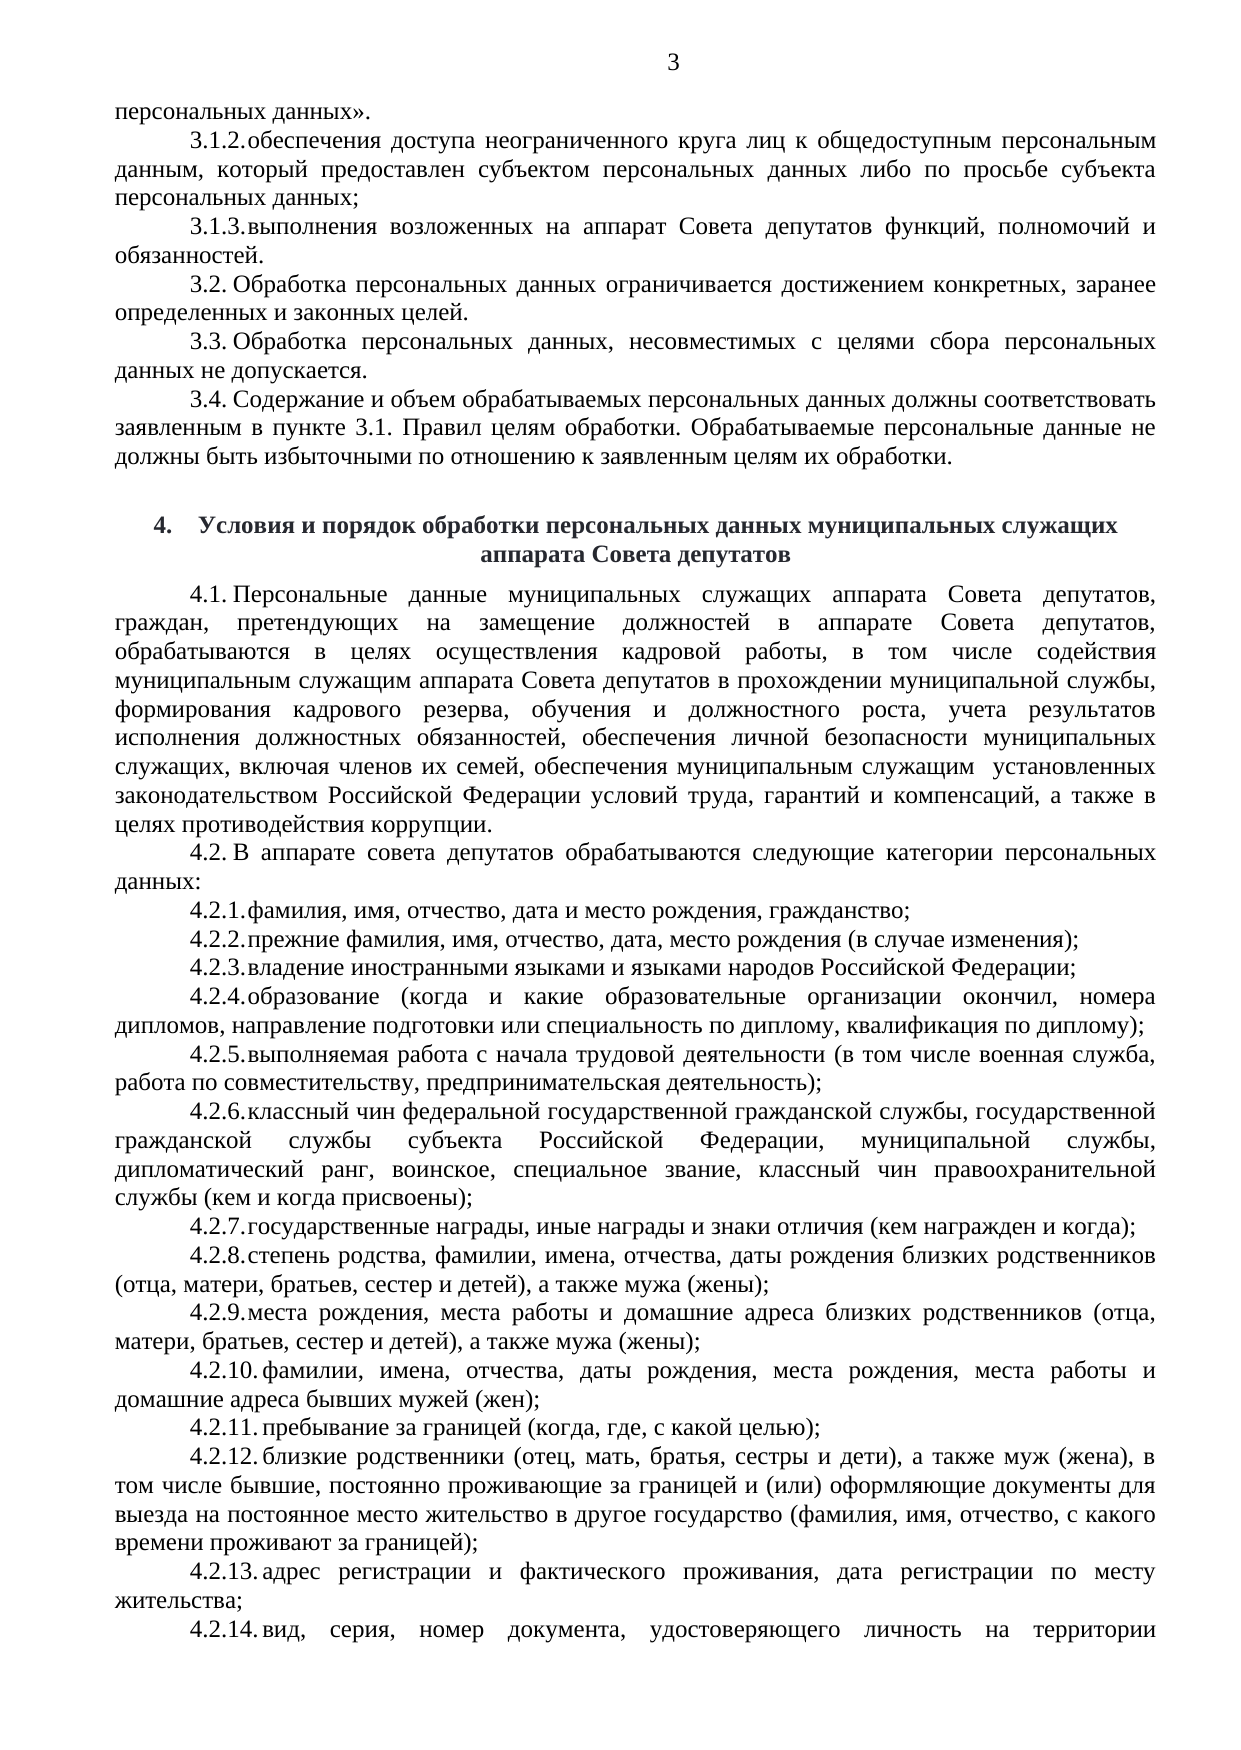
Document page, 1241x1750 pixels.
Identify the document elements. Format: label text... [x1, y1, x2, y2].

text 4.2.8. степень родства, фамилии, имена, отчества, даты рождения близких родственников (отца, матери, братьев, сестер и детей), а также мужа (жены); [114, 1240, 1157, 1297]
text 4.2.2. прежние фамилия, имя, отчество, дата, место рождения (в случае изменения); [114, 924, 1157, 952]
text 4.2.12. близкие родственники (отец, мать, братья, сестры и дети), а также муж (жена), в том числе бывшие, постоянно проживающие за границей и (или) оформляющие документы для выезда на постоянное место жительство в другое государство (фамилия, имя, отчество, с какого времени проживают за границей); [114, 1441, 1157, 1556]
text 4.2. В аппарате совета депутатов обрабатываются следующие категории персональных данных: [114, 837, 1157, 895]
text 3.4. Содержание и объем обрабатываемых персональных данных должны соответствовать заявленным в пункте 3.1. Правил целям обработки. Обрабатываемые персональные данные не должны быть избыточными по отношению к заявленным целям их обработки. [114, 384, 1157, 470]
text 4.2.7. государственные награды, иные награды и знаки отличия (кем награжден и когда); [114, 1211, 1157, 1240]
text 3.3. Обработка персональных данных, несовместимых с целями сбора персональных данных не допускается. [114, 326, 1157, 384]
text 4.2.6. классный чин федеральной государственной гражданской службы, государственной гражданской службы субъекта Российской Федерации, муниципальной службы, дипломатический ранг, воинское, специальное звание, классный чин правоохранительной службы (кем и когда присвоены); [114, 1096, 1157, 1211]
text 3.1.2. обеспечения доступа неограниченного круга лиц к общедоступным персональным данным, который предоставлен субъектом персональных данных либо по просьбе субъекта персональных данных; [114, 125, 1157, 211]
text 4.1. Персональные данные муниципальных служащих аппарата Совета депутатов, граждан, претендующих на замещение должностей в аппарате Совета депутатов, обрабатываются в целях осуществления кадровой работы, в том числе содействия муниципальным служащим аппарата Совета депутатов в прохождении муниципальной службы, формирования кадрового резерва, обучения и должностного роста, учета результатов исполнения должностных обязанностей, обеспечения личной безопасности муниципальных служащих, включая членов их семей, обеспечения муниципальным служащим установленных законодательством Российской Федерации условий труда, гарантий и компенсаций, а также в целях противодействия коррупции. [114, 579, 1157, 837]
text 4.2.13. адрес регистрации и фактического проживания, дата регистрации по месту жительства; [114, 1556, 1157, 1614]
text 3.1.3. выполнения возложенных на аппарат Совета депутатов функций, полномочий и обязанностей. [114, 211, 1157, 269]
text 4.2.5. выполняемая работа с начала трудовой деятельности (в том числе военная служба, работа по совместительству, предпринимательская деятельность); [114, 1039, 1157, 1096]
text 3.2. Обработка персональных данных ограничивается достижением конкретных, заранее определенных и законных целей. [114, 269, 1157, 326]
text 4.2.11. пребывание за границей (когда, где, с какой целью); [114, 1412, 1157, 1441]
text 4.2.4. образование (когда и какие образовательные организации окончил, номера дипломов, направление подготовки или специальность по диплому, квалификация по диплому); [114, 981, 1157, 1039]
text 4.2.9. места рождения, места работы и домашние адреса близких родственников (отца, матери, братьев, сестер и детей), а также мужа (жены); [114, 1297, 1157, 1355]
text 4.2.1. фамилия, имя, отчество, дата и место рождения, гражданство; [114, 895, 1157, 924]
text 4.2.3. владение иностранными языками и языками народов Российской Федерации; [114, 952, 1157, 981]
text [114, 1614, 1157, 1642]
subtitle 4. Условия и порядок обработки персональных данных муниципальных служащих аппарата Совета депутатов [114, 510, 1157, 567]
text 4.2.10. фамилии, имена, отчества, даты рождения, места рождения, места работы и домашние адреса бывших мужей (жен); [114, 1355, 1157, 1412]
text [114, 96, 1157, 125]
